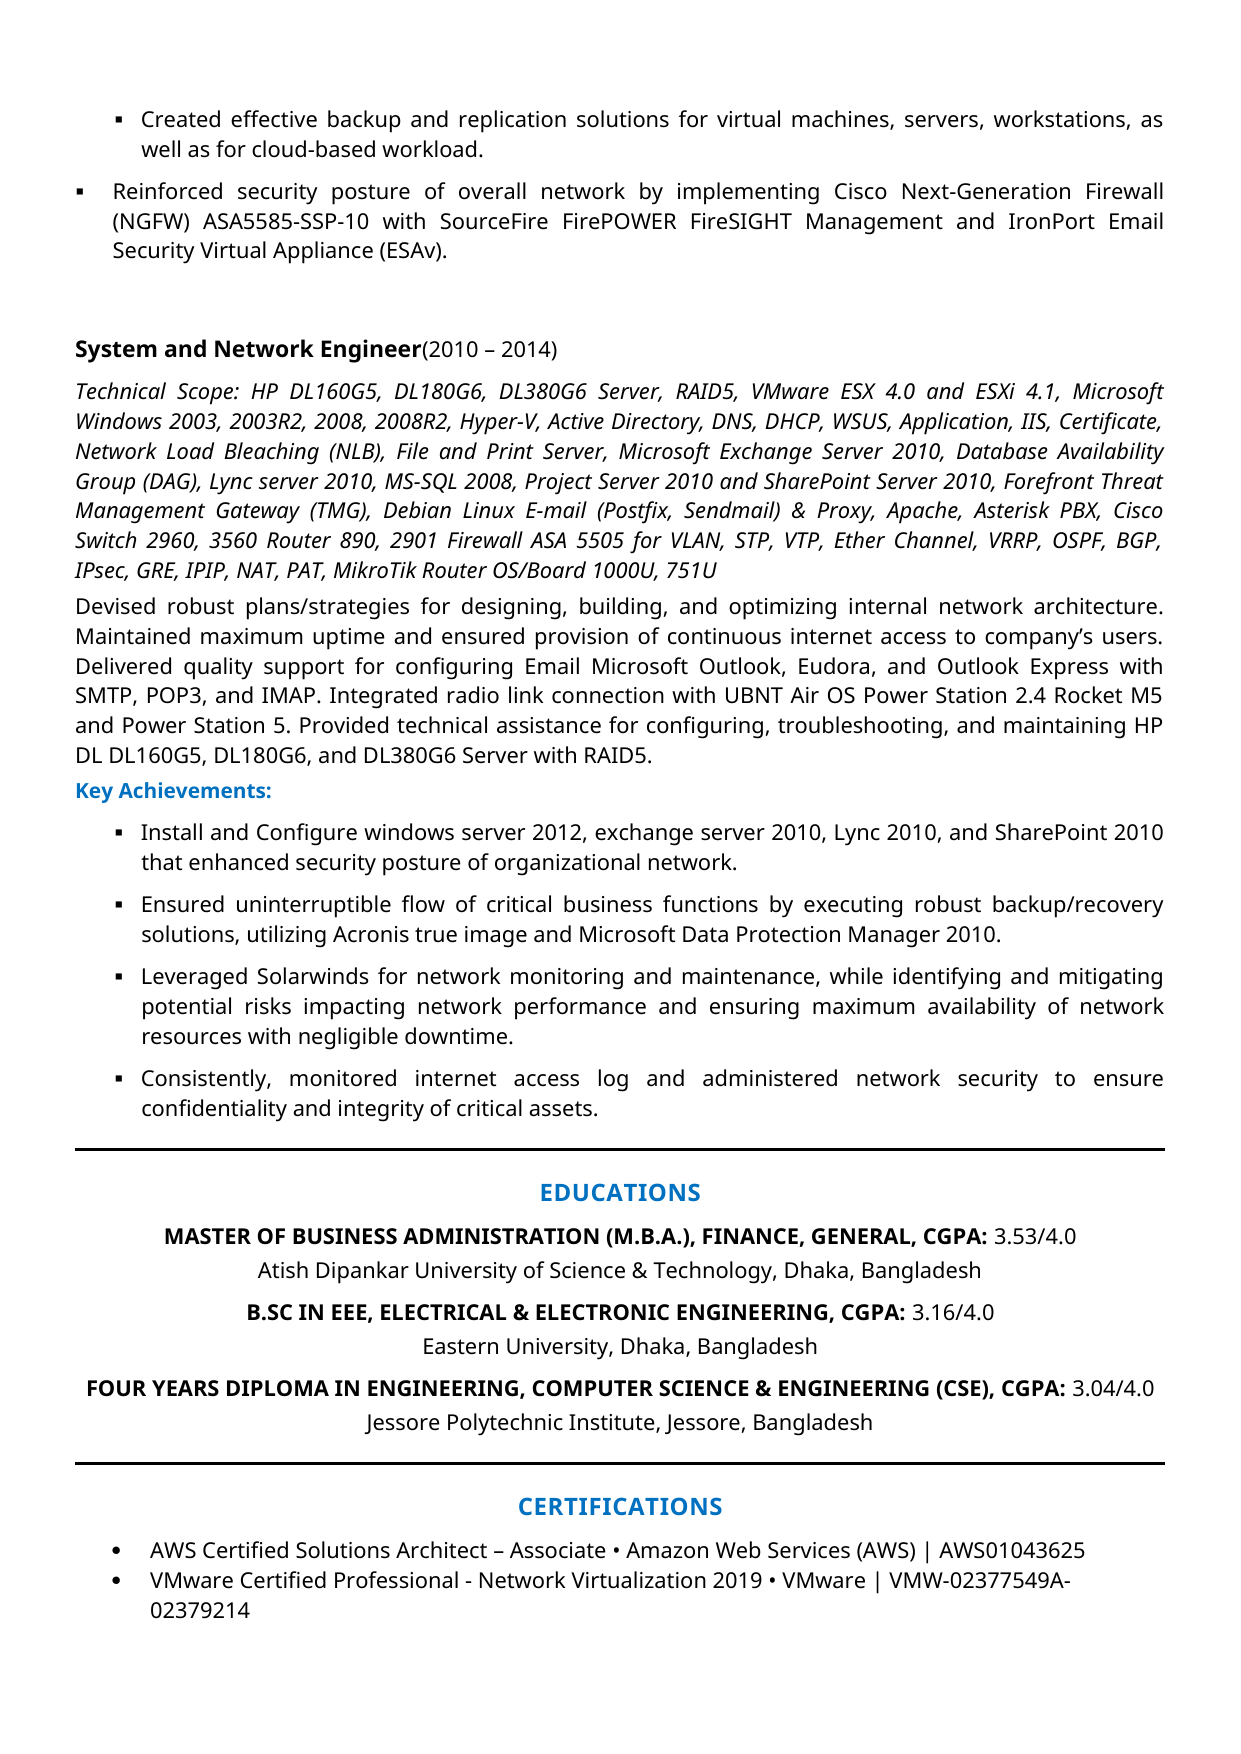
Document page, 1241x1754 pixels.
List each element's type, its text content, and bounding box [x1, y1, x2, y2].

text Technical Scope: HP DL160G5, DL180G6, DL380G6 Server, RAID5, VMware ESX 4.0 and ESXi 4.1, Microsoft Windows 2003, 2003R2, 2008, 2008R2, Hyper-V, Active Directory, DNS, DHCP, WSUS, Application, IIS, Certificate, Network Load Bleaching (NLB), File and Print Server, Microsoft Exchange Server 2010, Database Availability Group (DAG), Lync server 2010, MS-SQL 2008, Project Server 2010 and SharePoint Server 2010, Forefront Threat Management Gateway (TMG), Debian Linux E-mail (Postfix, Sendmail) & Proxy, Apache, Asterisk PBX, Cisco Switch 2960, 3560 Router 890, 2901 Firewall ASA 5505 for VLAN, STP, VTP, Ether Channel, VRRP, OSPF, BGP, IPsec, GRE, IPIP, NAT, PAT, MikroTik Router OS/Board 1000U, 751U [75, 376, 1165, 585]
list Leveraged Solarwinds for network monitoring and maintenance, while identifying and mitigating potential risks impacting network performance and ensuring maximum availability of network resources with negligible downtime. [114, 961, 1165, 1051]
text System and Network Engineer(2010 – 2014) [75, 332, 1165, 364]
text FOUR YEARS DIPLOMA IN ENGINEERING, COMPUTER SCIENCE & ENGINEERING (CSE), CGPA: 3.04/4.0 [75, 1373, 1165, 1403]
text Atish Dipankar University of Science & Technology, Dhaka, Bangladesh [75, 1255, 1165, 1284]
text Certifications [75, 1465, 1165, 1523]
text EducationS [75, 1151, 1165, 1208]
list VMware Certified Professional - Network Virtualization 2019 • VMware | VMW-02377549A-02379214 [112, 1565, 1165, 1625]
text B.SC IN EEE, ELECTRICAL & ELECTRONIC ENGINEERING, CGPA: 3.16/4.0 [75, 1297, 1165, 1327]
text MASTER OF BUSINESS ADMINISTRATION (M.B.A.), FINANCE, GENERAL, CGPA: 3.53/4.0 [75, 1221, 1165, 1251]
list Created effective backup and replication solutions for virtual machines, servers, workstations, as well as for cloud-based workload. [114, 104, 1165, 163]
list AWS Certified Solutions Architect – Associate • Amazon Web Services (AWS) | AWS01043625 [112, 1535, 1165, 1565]
list Reinforced security posture of overall network by implementing Cisco Next-Generation Firewall (NGFW) ASA5585-SSP-10 with SourceFire FirePOWER FireSIGHT Management and IronPort Email Security Virtual Appliance (ESAv). [75, 176, 1165, 265]
text Key Achievements: [75, 776, 1165, 804]
text Jessore Polytechnic Institute, Jessore, Bangladesh [75, 1407, 1165, 1437]
list Install and Configure windows server 2012, exchange server 2010, Lync 2010, and SharePoint 2010 that enhanced security posture of organizational network. [114, 817, 1165, 877]
text Devised robust plans/strategies for designing, building, and optimizing internal network architecture. Maintained maximum uptime and ensured provision of continuous internet access to company’s users. Delivered quality support for configuring Email Microsoft Outlook, Eudora, and Outlook Express with SMTP, POP3, and IMAP. Integrated radio link connection with UBNT Air OS Power Station 2.4 Rocket M5 and Power Station 5. Provided technical assistance for configuring, troubleshooting, and maintaining HP DL DL160G5, DL180G6, and DL380G6 Server with RAID5. [75, 591, 1165, 770]
text Eastern University, Dhaka, Bangladesh [75, 1331, 1165, 1361]
list Ensured uninterruptible flow of critical business functions by executing robust backup/recovery solutions, utilizing Acronis true image and Microsoft Data Protection Manager 2010. [114, 889, 1165, 949]
list Consistently, monitored internet access log and administered network security to ensure confidentiality and integrity of critical assets. [114, 1063, 1165, 1123]
